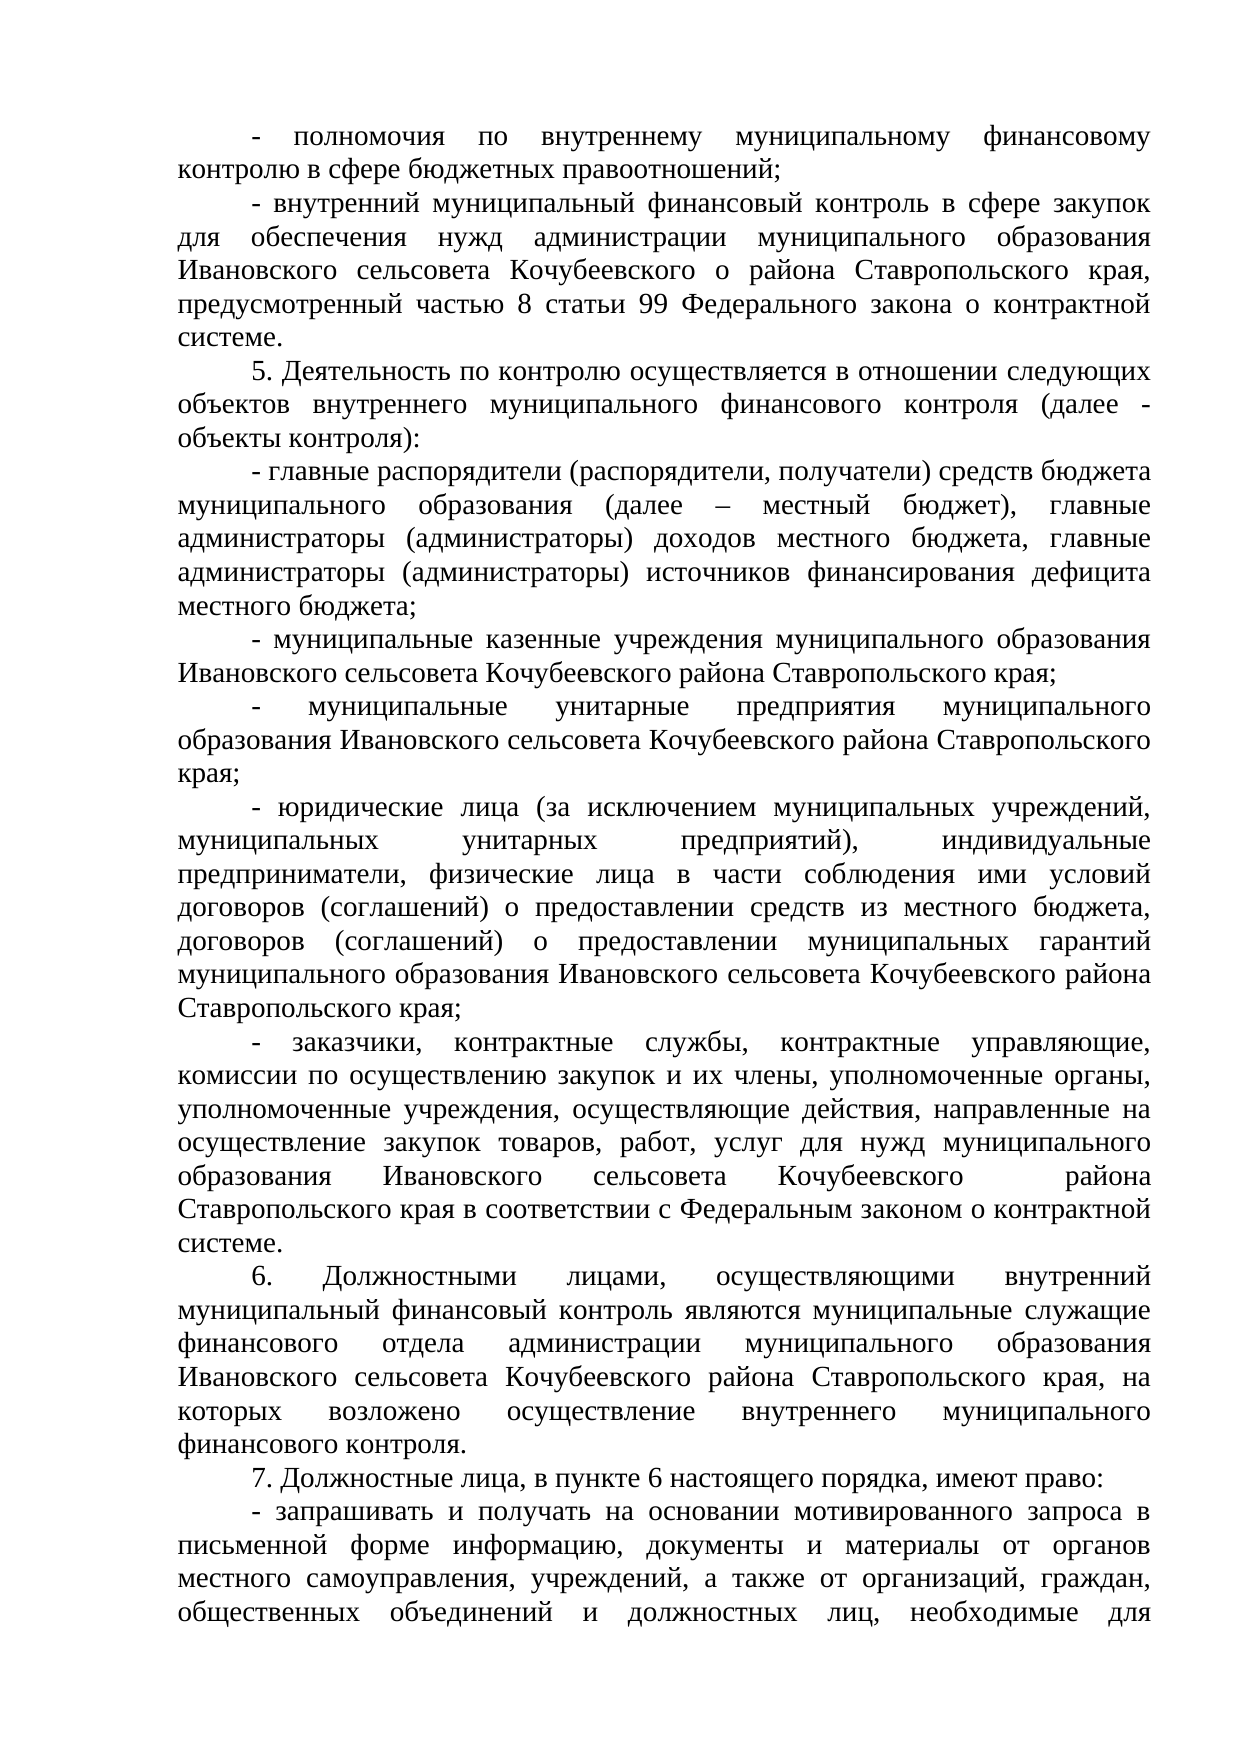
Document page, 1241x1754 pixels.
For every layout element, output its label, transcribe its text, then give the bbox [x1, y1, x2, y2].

text 6. Должностными лицами, осуществляющими внутренний муниципальный финансовый контроль являются муниципальные служащие финансового отдела администрации муниципального образования Ивановского сельсовета Кочубеевского района Ставропольского края, на которых возложено осуществление внутреннего муниципального финансового контроля. [177, 1258, 1152, 1460]
list - внутренний муниципальный финансовый контроль в сфере закупок для обеспечения нужд администрации муниципального образования Ивановского сельсовета Кочубеевского о района Ставропольского края, предусмотренный частью 8 статьи 99 Федерального закона о контрактной системе. [177, 185, 1152, 353]
text - муниципальные унитарные предприятия муниципального образования Ивановского сельсовета Кочубеевского района Ставропольского края; [177, 688, 1152, 789]
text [177, 1493, 1152, 1627]
text - юридические лица (за исключением муниципальных учреждений, муниципальных унитарных предприятий), индивидуальные предприниматели, физические лица в части соблюдения ими условий договоров (соглашений) о предоставлении средств из местного бюджета, договоров (соглашений) о предоставлении муниципальных гарантий муниципального образования Ивановского сельсовета Кочубеевского района Ставропольского края; [177, 789, 1152, 1024]
text - заказчики, контрактные службы, контрактные управляющие, комиссии по осуществлению закупок и их члены, уполномоченные органы, уполномоченные учреждения, осуществляющие действия, направленные на осуществление закупок товаров, работ, услуг для нужд муниципального образования Ивановского сельсовета Кочубеевского района Ставропольского края в соответствии с Федеральным законом о контрактной системе. [177, 1024, 1152, 1258]
list - полномочия по внутреннему муниципальному финансовому контролю в сфере бюджетных правоотношений; [177, 118, 1152, 185]
text 5. Деятельность по контролю осуществляется в отношении следующих объектов внутреннего муниципального финансового контроля (далее - объекты контроля): [177, 353, 1152, 453]
text - муниципальные казенные учреждения муниципального образования Ивановского сельсовета Кочубеевского района Ставропольского края; [177, 621, 1152, 688]
text - главные распорядители (распорядители, получатели) средств бюджета муниципального образования (далее – местный бюджет), главные администраторы (администраторы) доходов местного бюджета, главные администраторы (администраторы) источников финансирования дефицита местного бюджета; [177, 453, 1152, 621]
text 7. Должностные лица, в пункте 6 настоящего порядка, имеют право: [177, 1460, 1152, 1493]
